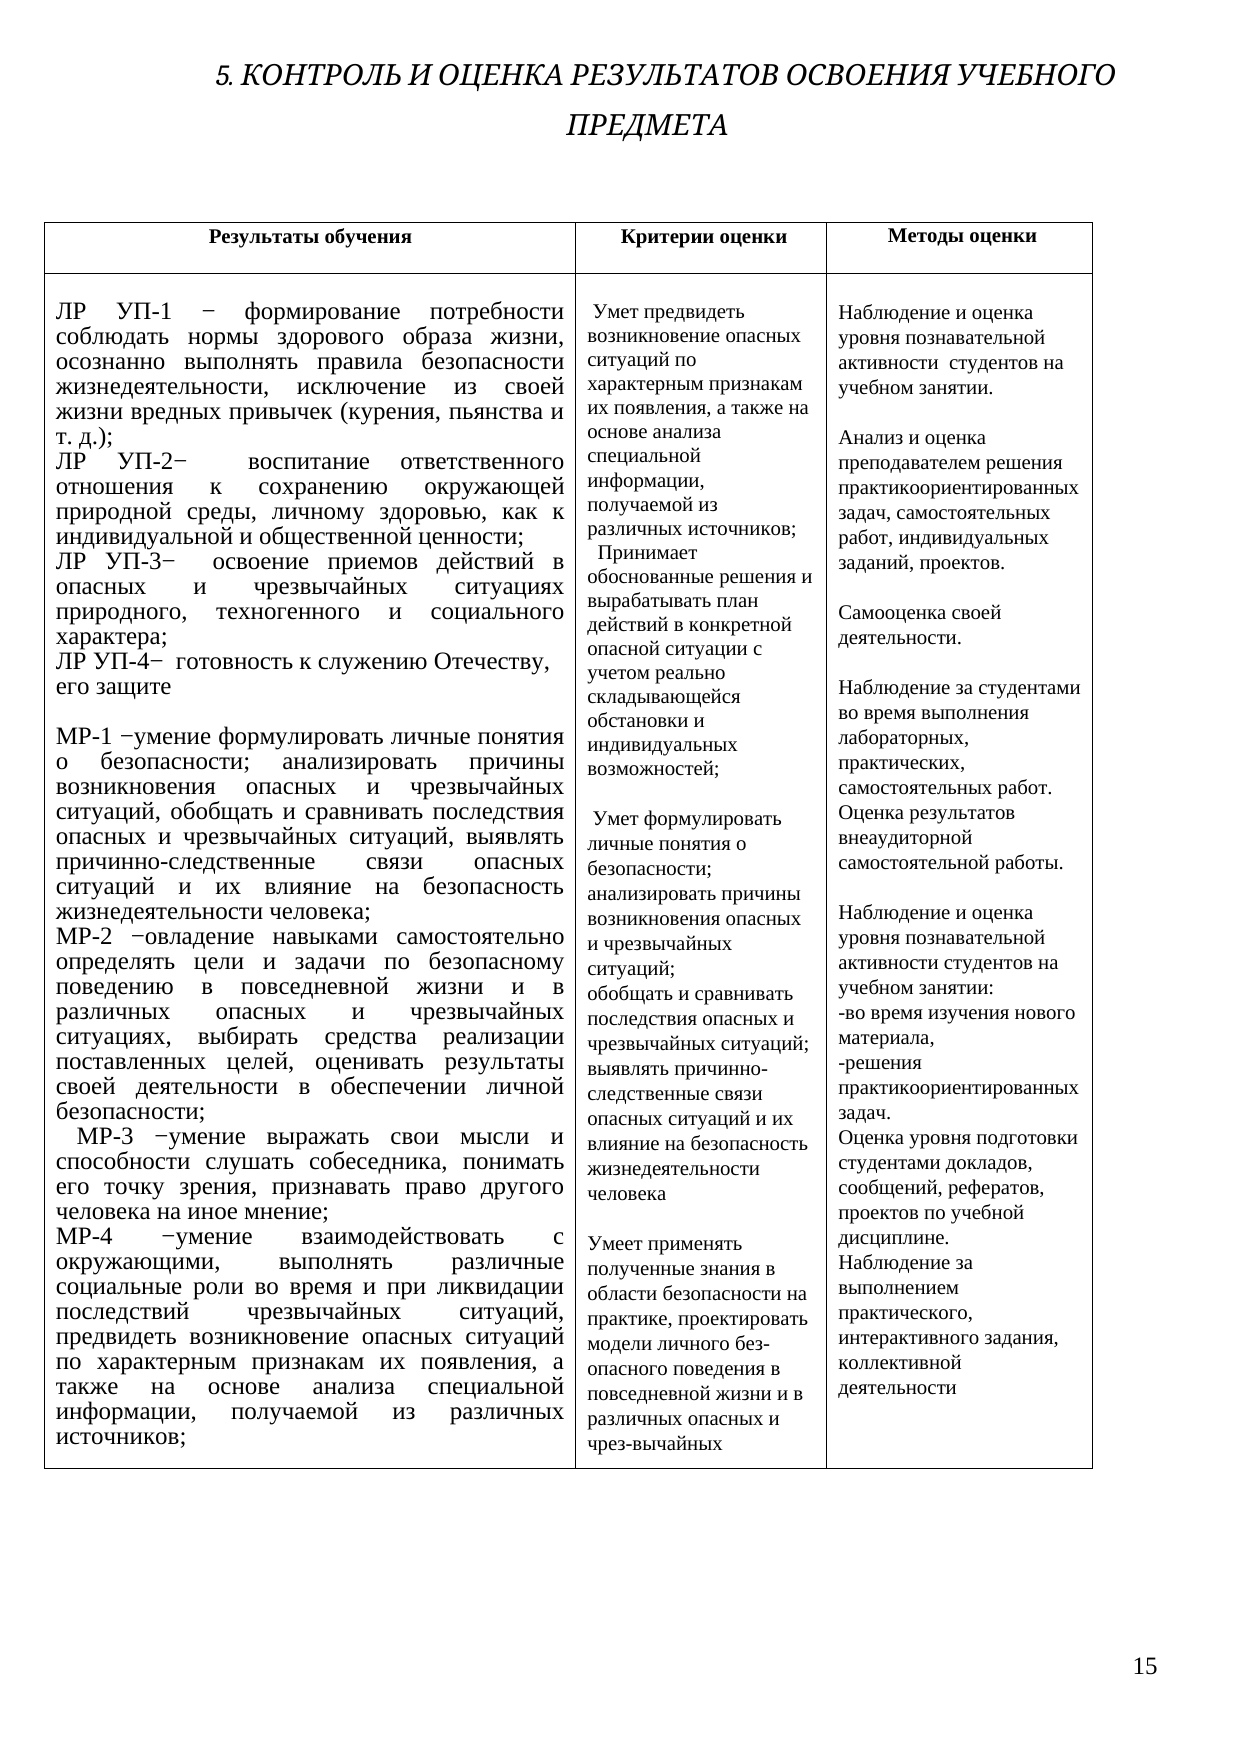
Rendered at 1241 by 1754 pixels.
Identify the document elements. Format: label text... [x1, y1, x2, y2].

table_header Методы оценки [827, 223, 1092, 273]
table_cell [45, 274, 575, 1468]
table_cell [576, 274, 826, 1468]
table_header Результаты обучения [45, 223, 575, 273]
table_cell Наблюдение и оценка уровня познавательной активности студентов на учебном занятии. Анализ и оценка преподавателем решения практикоориентированных задач, самостоятельных работ, индивидуальных заданий, проектов. Самооценка своей деятельности. Наблюдение за студентами во время выполнения лабораторных, практических, самостоятельных работ. Оценка результатов внеаудиторной самостоятельной работы. Наблюдение и оценка уровня познавательной активности студентов на учебном занятии: -во время изучения нового материала, -решения практикоориентированных задач. Оценка уровня подготовки студентами докладов, сообщений, рефератов, проектов по учебной дисциплине. Наблюдение за выполнением практического, интерактивного задания, коллективной деятельности [827, 274, 1092, 1468]
subtitle 5. Контроль и оценка результатов освоения учебного предмета [118, 59, 1177, 143]
table_header Критерии оценки [576, 223, 826, 273]
